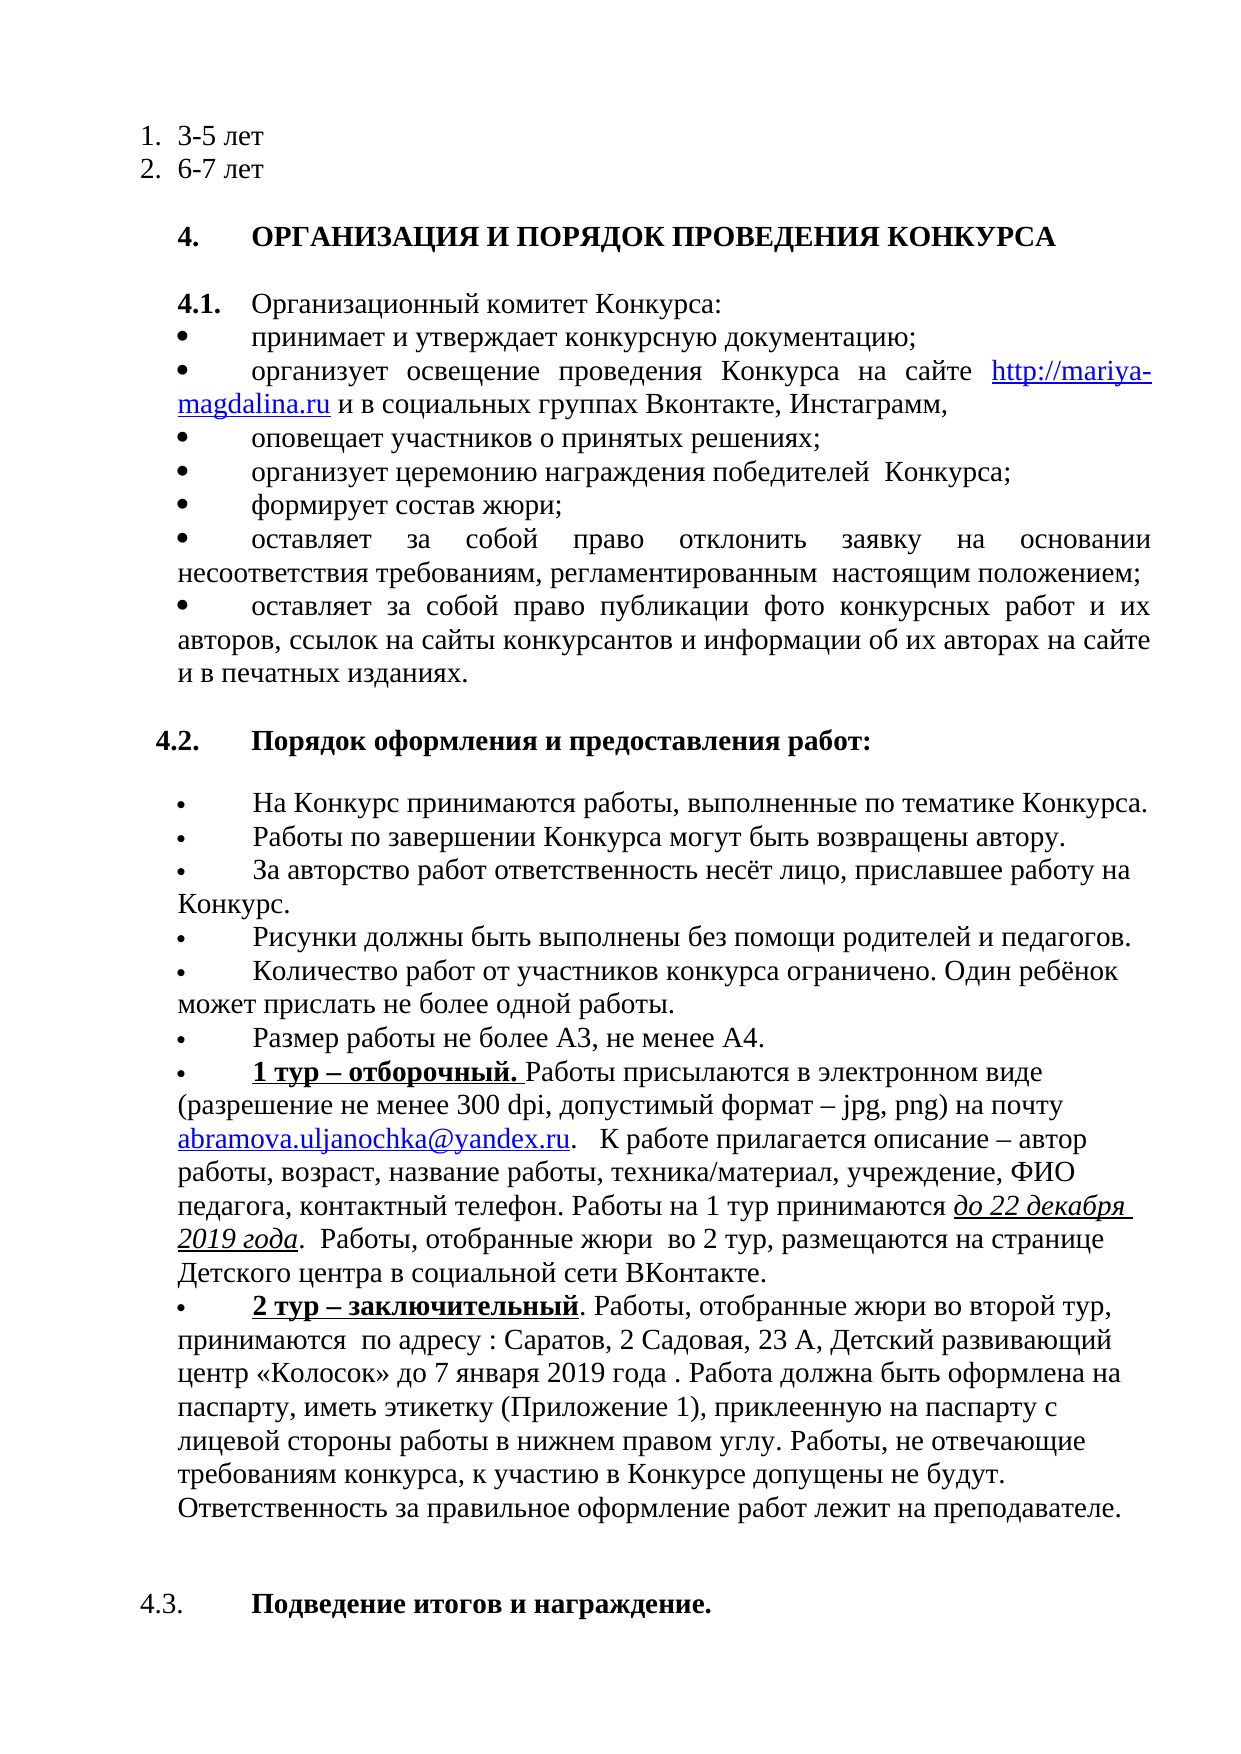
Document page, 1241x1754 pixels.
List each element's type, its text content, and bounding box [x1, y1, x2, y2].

list ОРГАНИЗАЦИЯ И ПОРЯДОК ПРОВЕДЕНИЯ КОНКУРСА [177, 219, 1152, 252]
list 1 тур – отборочный. Работы присылаются в электронном виде (разрешение не менее 300 dpi, допустимый формат – jpg, png) на почту abramova.uljanochka@yandex.ru. К работе прилагается описание – автор работы, возраст, название работы, техника/материал, учреждение, ФИО педагога, контактный телефон. Работы на 1 тур принимаются до 22 декабря 2019 года. Работы, отобранные жюри во 2 тур, размещаются на странице Детского центра в социальной сети ВКонтакте. [177, 1054, 1152, 1288]
list Количество работ от участников конкурса ограничено. Один ребёнок может прислать не более одной работы. [177, 953, 1152, 1020]
list Рисунки должны быть выполнены без помощи родителей и педагогов. [177, 919, 1152, 953]
list 6-7 лет [140, 152, 1152, 185]
list 2 тур – заключительный. Работы, отобранные жюри во второй тур, принимаются по адресу : Саратов, 2 Садовая, 23 А, Детский развивающий центр «Колосок» до 7 января 2019 года . Работа должна быть оформлена на паспарту, иметь этикетку (Приложение 1), приклеенную на паспарту с лицевой стороны работы в нижнем правом углу. Работы, не отвечающие требованиям конкурса, к участию в Конкурсе допущены не будут. Ответственность за правильное оформление работ лежит на преподавателе. [177, 1288, 1152, 1523]
list На Конкурс принимаются работы, выполненные по тематике Конкурса. [177, 785, 1152, 819]
list Подведение итогов и награждение. [140, 1586, 1152, 1619]
list Организационный комитет Конкурса: [177, 286, 1152, 319]
list Порядок оформления и предоставления работ: [156, 723, 1152, 756]
list За авторство работ ответственность несёт лицо, приславшее работу на Конкурс. [177, 852, 1152, 919]
list оставляет за собой право публикации фото конкурсных работ и их авторов, ссылок на сайты конкурсантов и информации об их авторах на сайте и в печатных изданиях. [177, 588, 1152, 689]
list оставляет за собой право отклонить заявку на основании несоответствия требованиям, регламентированным настоящим положением; [177, 521, 1152, 588]
list принимает и утверждает конкурсную документацию; [177, 319, 1152, 353]
list формирует состав жюри; [177, 487, 1152, 521]
list Размер работы не более А3, не менее А4. [177, 1020, 1152, 1054]
list 3-5 лет [140, 118, 1152, 152]
list Работы по завершении Конкурса могут быть возвращены автору. [177, 819, 1152, 852]
list оповещает участников о принятых решениях; [177, 420, 1152, 454]
list организует освещение проведения Конкурса на сайте http://mariya-magdalina.ru и в социальных группах Вконтакте, Инстаграмм, [177, 353, 1152, 420]
list организует церемонию награждения победителей Конкурса; [177, 454, 1152, 487]
